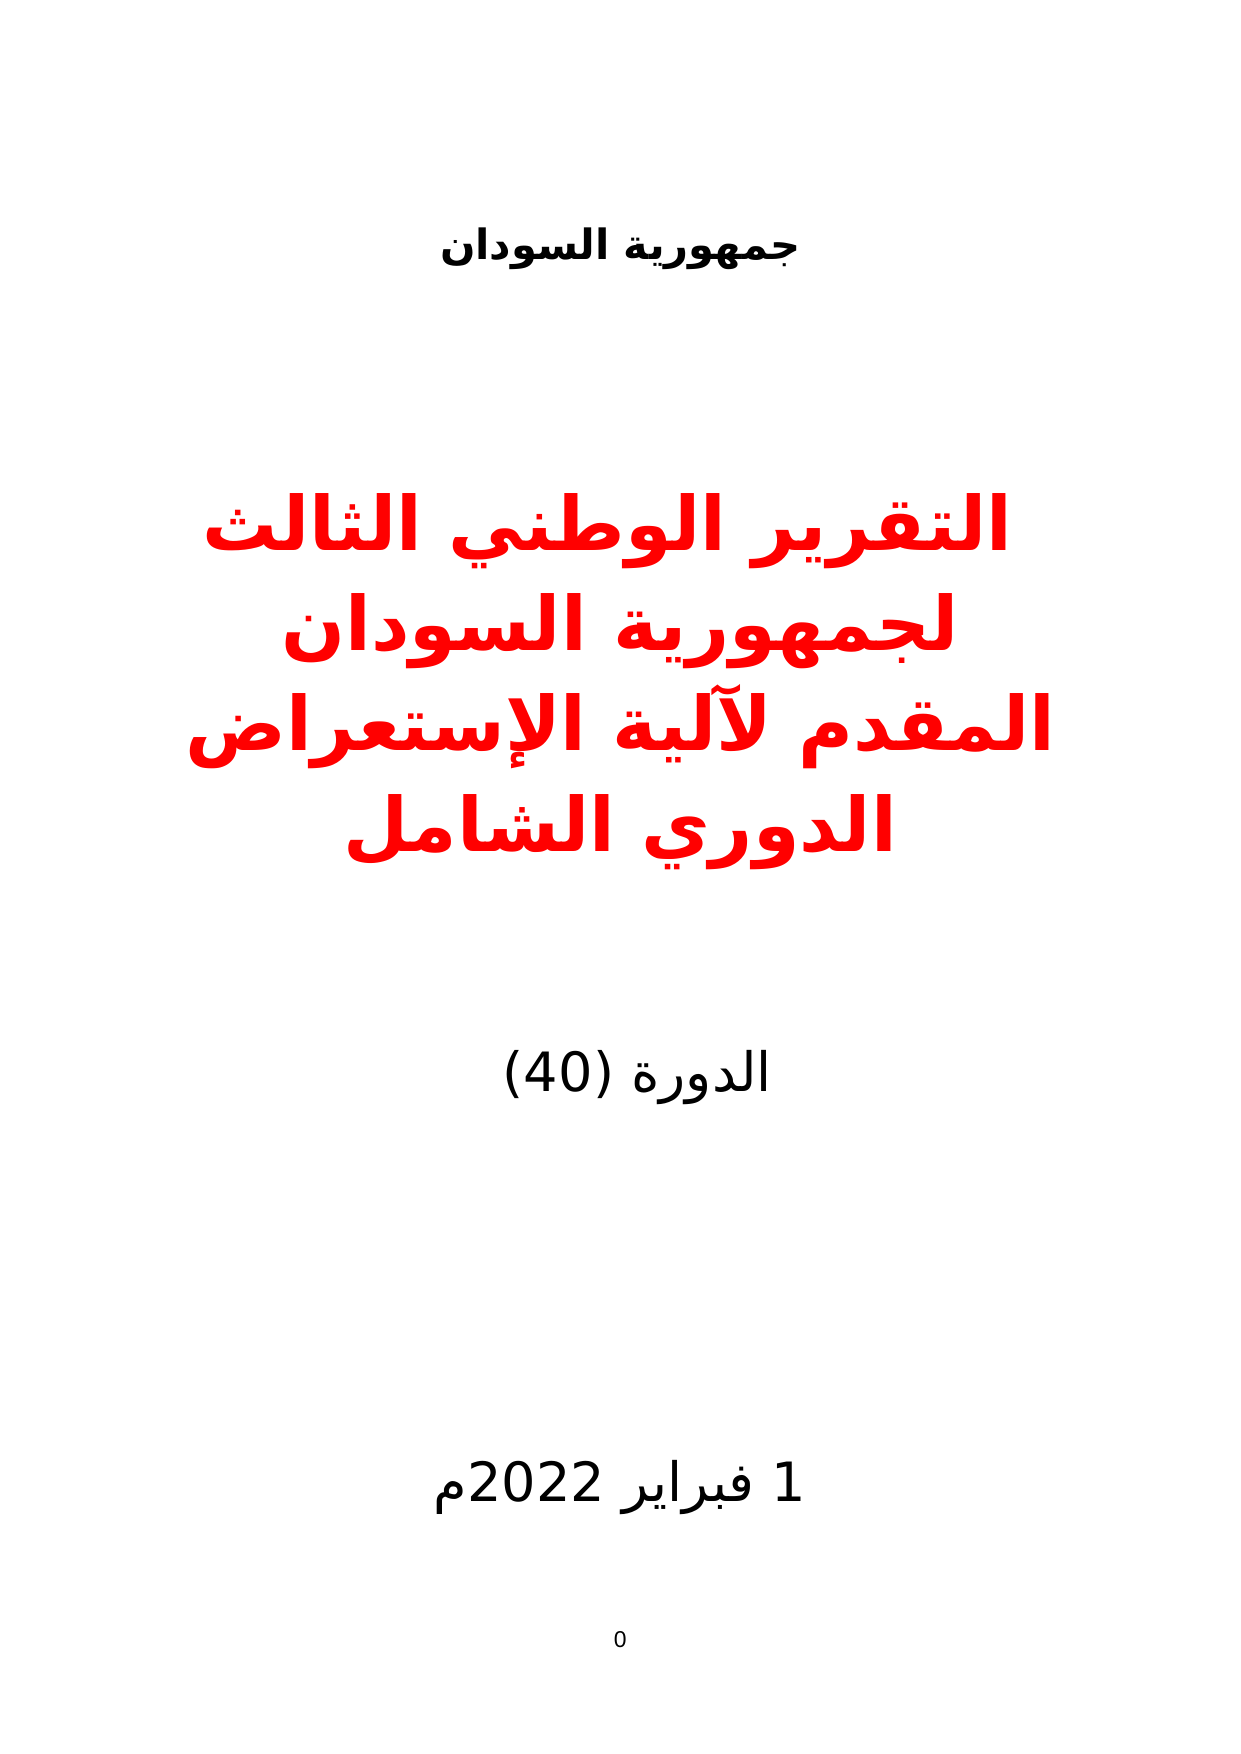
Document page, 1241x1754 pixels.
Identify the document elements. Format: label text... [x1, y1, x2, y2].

text الدورة (40) [150, 1041, 1090, 1104]
text 1 فبراير 2022م [150, 1451, 1090, 1514]
text جمهورية السودان [150, 221, 1090, 269]
text التقرير الوطني الثالث لجمهورية السودان المقدم لآلية الإستعراض الدوري الشامل [150, 481, 1090, 869]
